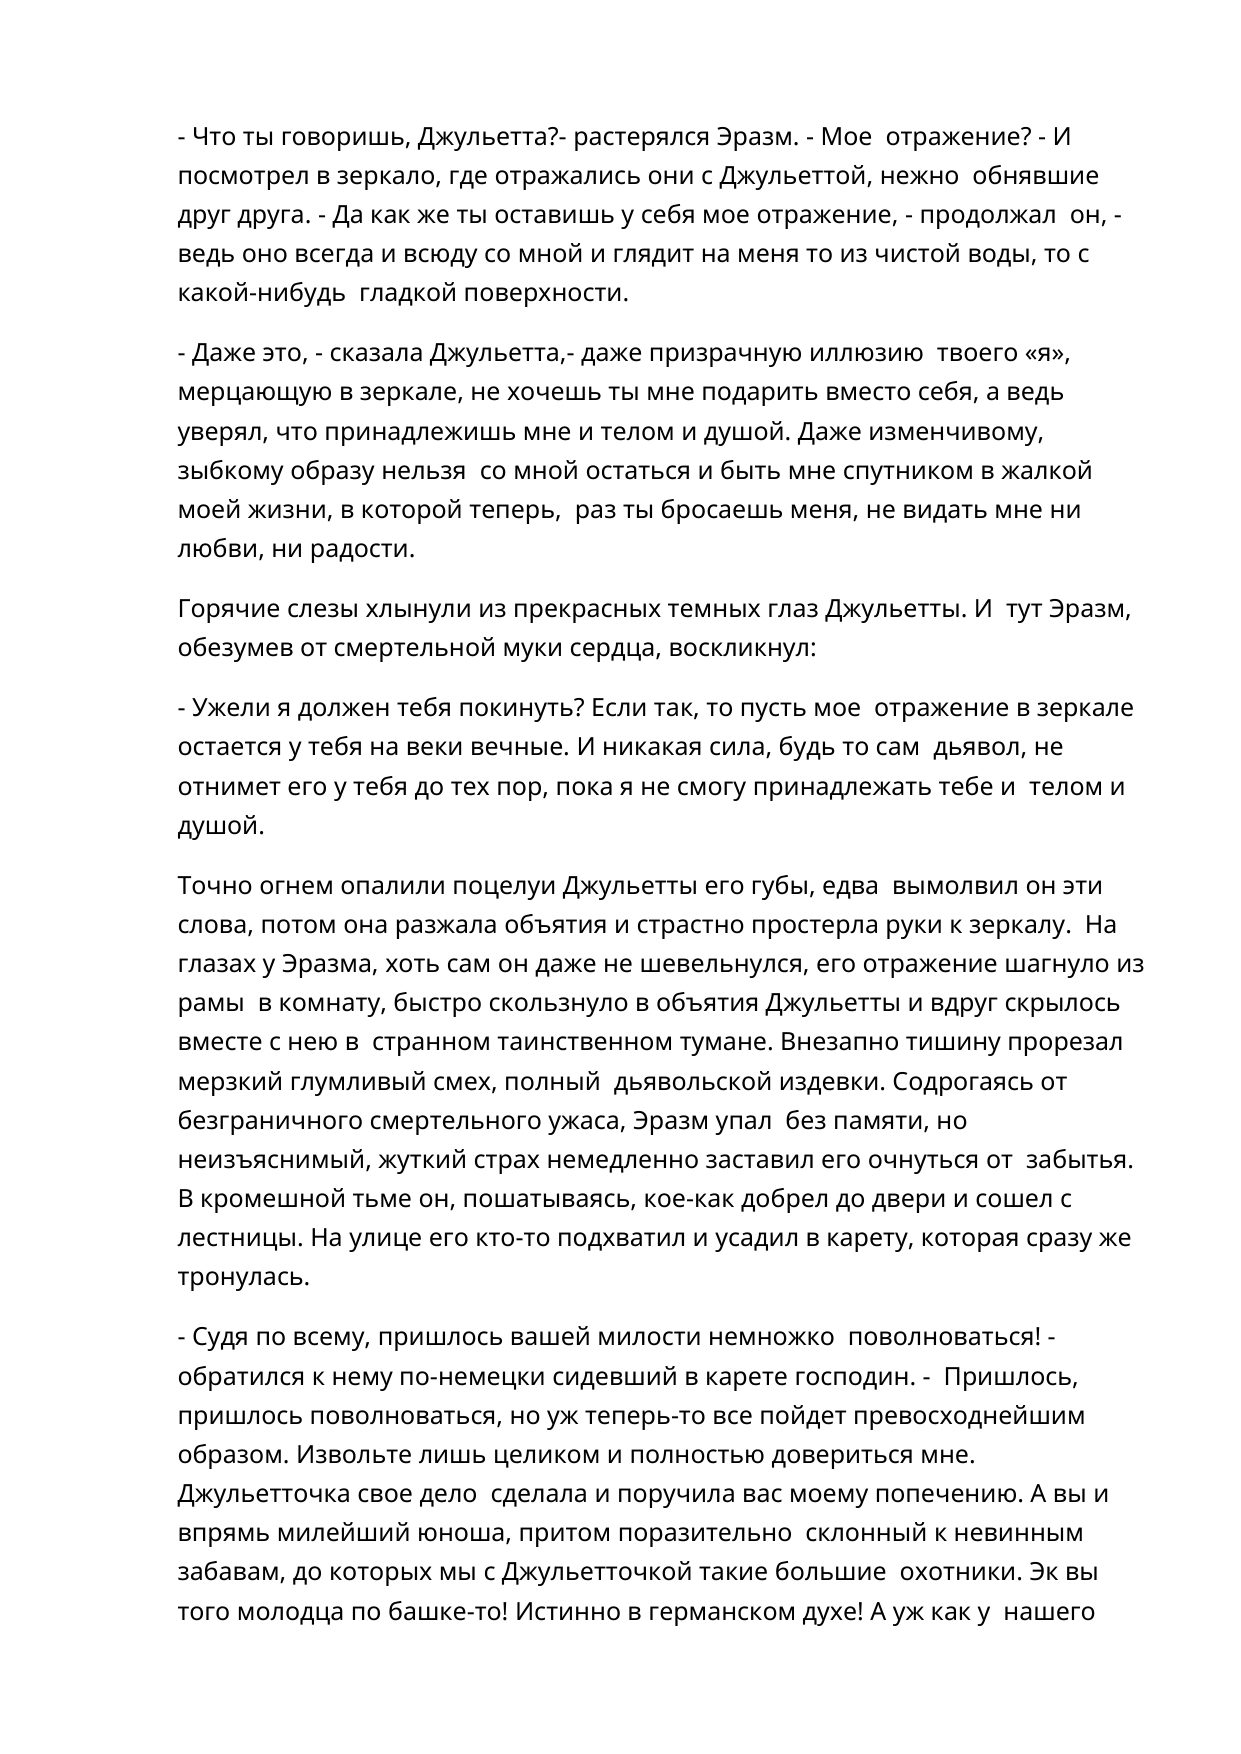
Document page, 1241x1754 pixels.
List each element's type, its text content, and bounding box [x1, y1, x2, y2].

text - Даже это, - сказала Джульетта,- даже призрачную иллюзию твоего «я», мерцающую в зеркале, не хочешь ты мне подарить вместо себя, а ведь уверял, что принадлежишь мне и телом и душой. Даже изменчивому, зыбкому образу нельзя со мной остаться и быть мне спутником в жалкой моей жизни, в которой теперь, раз ты бросаешь меня, не видать мне ни любви, ни радости. [177, 335, 1152, 565]
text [177, 1319, 1152, 1627]
text Горячие слезы хлынули из прекрасных темных глаз Джульетты. И тут Эразм, обезумев от смертельной муки сердца, воскликнул: [177, 591, 1152, 664]
text - Ужели я должен тебя покинуть? Если так, то пусть мое отражение в зеркале остается у тебя на веки вечные. И никакая сила, будь то сам дьявол, не отнимет его у тебя до тех пор, пока я не смогу принадлежать тебе и телом и душой. [177, 690, 1152, 841]
text - Что ты говоришь, Джульетта?- растерялся Эразм. - Мое отражение? - И посмотрел в зеркало, где отражались они с Джульеттой, нежно обнявшие друг друга. - Да как же ты оставишь у себя мое отражение, - продолжал он, - ведь оно всегда и всюду со мной и глядит на меня то из чистой воды, то с какой-нибудь гладкой поверхности. [177, 118, 1152, 309]
text Точно огнем опалили поцелуи Джульетты его губы, едва вымолвил он эти слова, потом она разжала объятия и страстно простерла руки к зеркалу. На глазах у Эразма, хоть сам он даже не шевельнулся, его отражение шагнуло из рамы в комнату, быстро скользнуло в объятия Джульетты и вдруг скрылось вместе с нею в странном таинственном тумане. Внезапно тишину прорезал мерзкий глумливый смех, полный дьявольской издевки. Содрогаясь от безграничного смертельного ужаса, Эразм упал без памяти, но неизъяснимый, жуткий страх немедленно заставил его очнуться от забытья. В кромешной тьме он, пошатываясь, кое-как добрел до двери и сошел с лестницы. На улице его кто-то подхватил и усадил в карету, которая сразу же тронулась. [177, 867, 1152, 1293]
